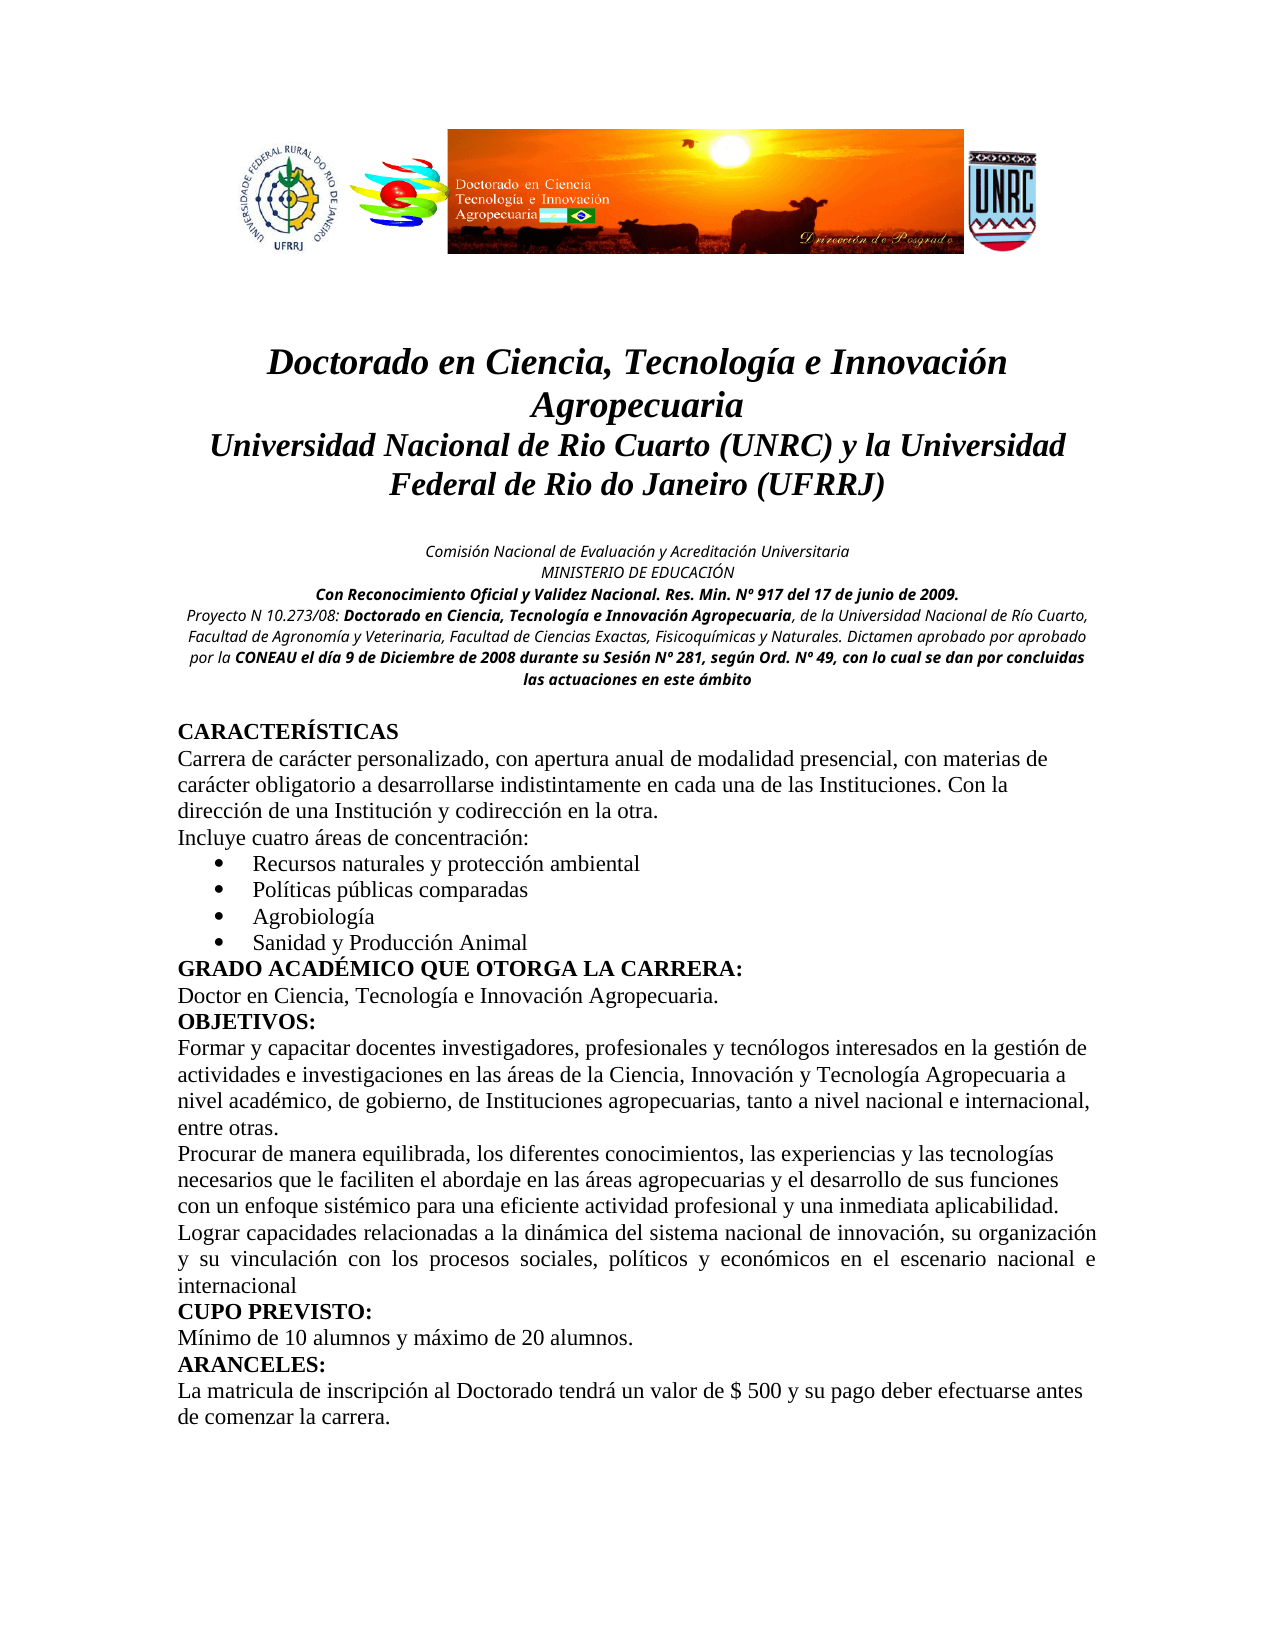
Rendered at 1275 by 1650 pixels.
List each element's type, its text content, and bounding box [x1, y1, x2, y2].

text Incluye cuatro áreas de concentración: [177, 824, 1098, 850]
text OBJETIVOS: [177, 1008, 1098, 1034]
list Políticas públicas comparadas [215, 876, 1098, 903]
list Agrobiología [215, 903, 1098, 929]
list Sanidad y Producción Animal [215, 929, 1098, 955]
text Carrera de carácter personalizado, con apertura anual de modalidad presencial, con materias de carácter obligatorio a desarrollarse indistintamente en cada una de las Instituciones. Con la dirección de una Institución y codirección en la otra. [177, 744, 1098, 824]
text Formar y capacitar docentes investigadores, profesionales y tecnólogos interesados en la gestión de actividades e investigaciones en las áreas de la Ciencia, Innovación y Tecnología Agropecuaria a nivel académico, de gobierno, de Instituciones agropecuarias, tanto a nivel nacional e internacional, entre otras. [177, 1034, 1098, 1140]
text Con Reconocimiento Oficial y Validez Nacional. Res. Min. Nº 917 del 17 de junio de 2009. [177, 583, 1098, 604]
text La matricula de inscripción al Doctorado tendrá un valor de $ 500 y su pago deber efectuarse antes de comenzar la carrera. [177, 1377, 1098, 1430]
text CUPO PREVISTO: [177, 1298, 1098, 1324]
text ARANCELES: [177, 1351, 1098, 1377]
text Universidad Nacional de Rio Cuarto (UNRC) y la Universidad Federal de Rio do Janeiro (UFRRJ) [177, 426, 1098, 502]
text Doctor en Ciencia, Tecnología e Innovación Agropecuaria. [177, 982, 1098, 1008]
text Lograr capacidades relacionadas a la dinámica del sistema nacional de innovación, su organización y su vinculación con los procesos sociales, políticos y económicos en el escenario nacional e internacional [177, 1219, 1098, 1298]
picture [237, 129, 964, 254]
text Comisión Nacional de Evaluación y Acreditación Universitaria [177, 541, 1098, 562]
text MINISTERIO DE EDUCACIÓN [177, 562, 1098, 583]
text Proyecto N 10.273/08: Doctorado en Ciencia, Tecnología e Innovación Agropecuaria, de la Universidad Nacional de Río Cuarto, Facultad de Agronomía y Veterinaria, Facultad de Ciencias Exactas, Fisicoquímicas y Naturales. Dictamen aprobado por aprobado por la CONEAU el día 9 de Diciembre de 2008 durante su Sesión Nº 281, según Ord. Nº 49, con lo cual se dan por concluidas las actuaciones en este ámbito [177, 604, 1098, 689]
text Mínimo de 10 alumnos y máximo de 20 alumnos. [177, 1324, 1098, 1351]
text Procurar de manera equilibrada, los diferentes conocimientos, las experiencias y las tecnologías necesarios que le faciliten el abordaje en las áreas agropecuarias y el desarrollo de sus funciones con un enfoque sistémico para una eficiente actividad profesional y una inmediata aplicabilidad. [177, 1140, 1098, 1219]
text CARACTERÍSTICAS [177, 718, 1098, 744]
text Doctorado en Ciencia, Tecnología e Innovación Agropecuaria [177, 339, 1098, 426]
text GRADO ACADÉMICO QUE OTORGA LA CARRERA: [177, 955, 1098, 982]
list Recursos naturales y protección ambiental [215, 850, 1098, 876]
